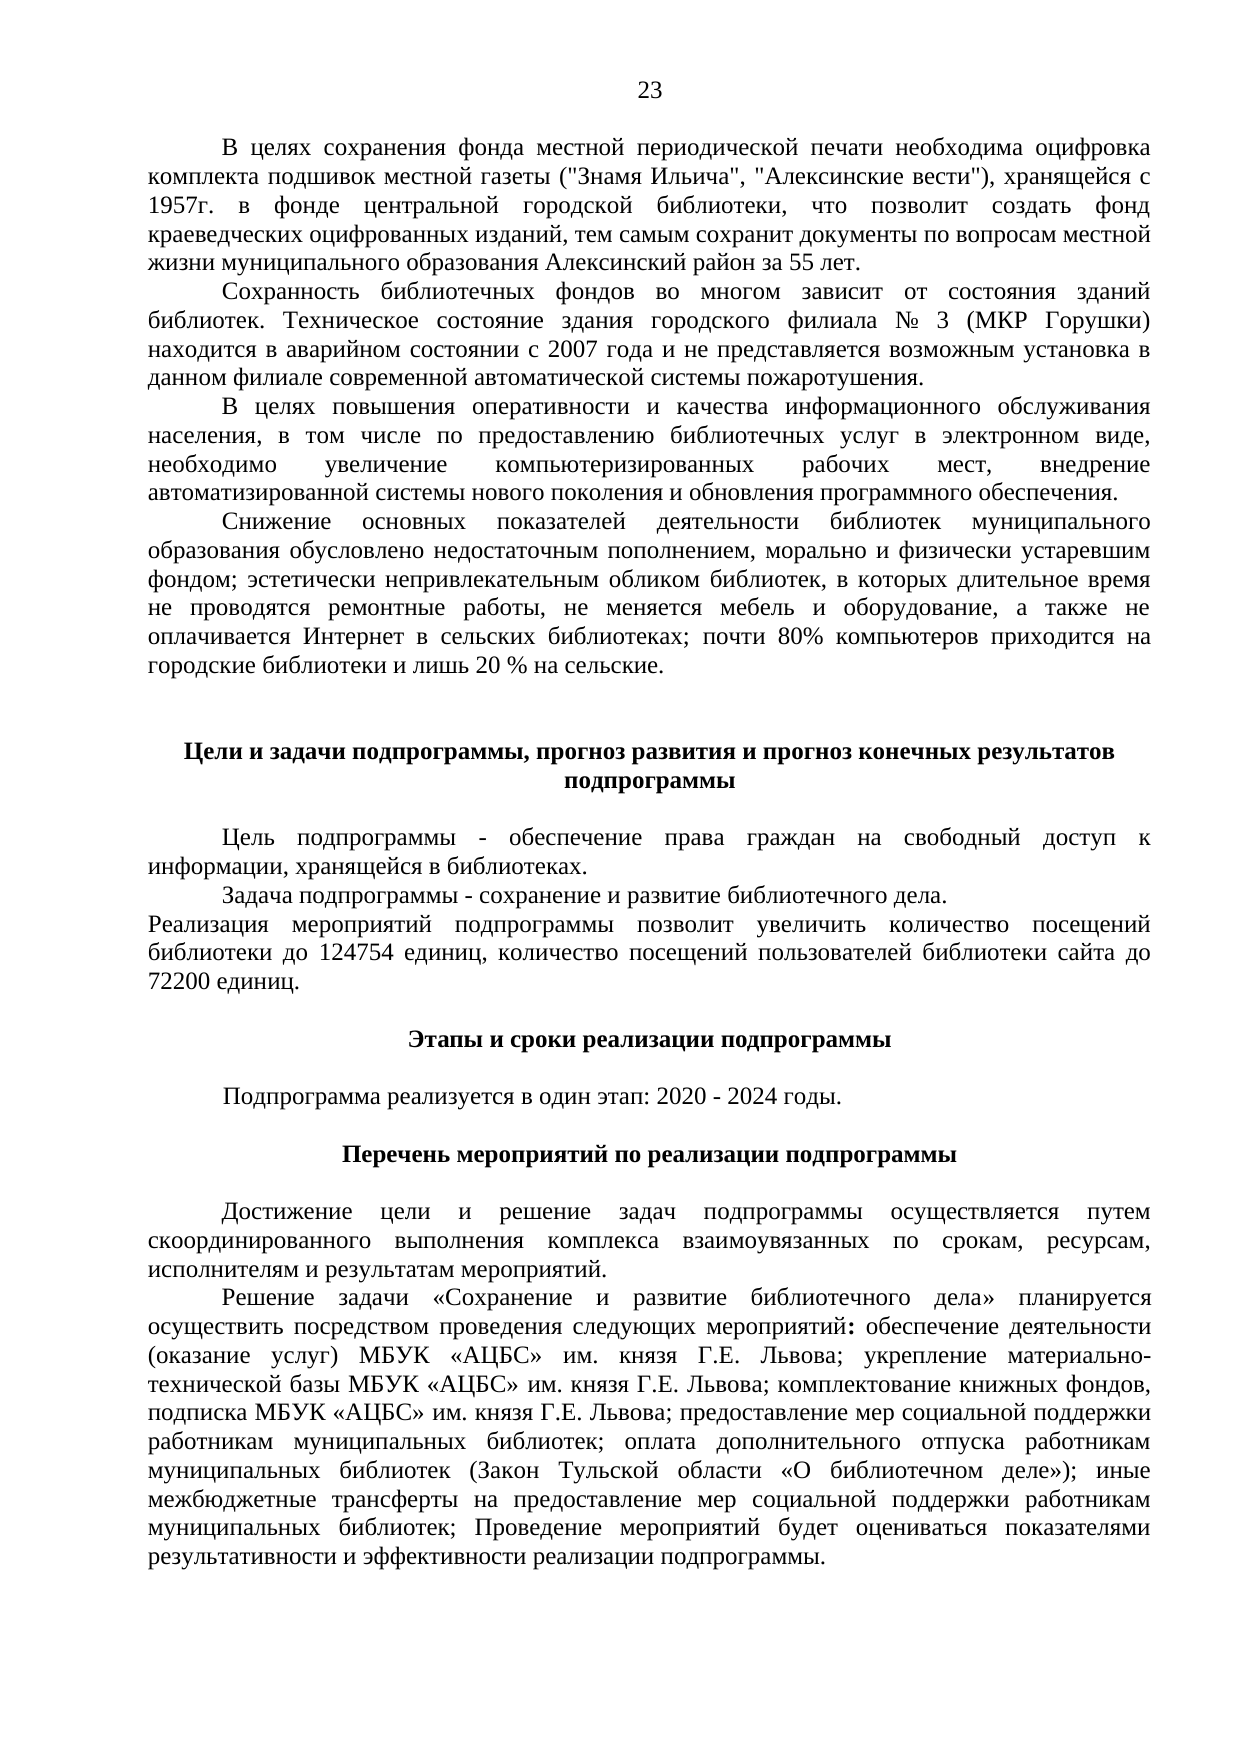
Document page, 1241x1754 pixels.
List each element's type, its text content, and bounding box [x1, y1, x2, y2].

text Цели и задачи подпрограммы, прогноз развития и прогноз конечных результатов подпрограммы [148, 736, 1152, 794]
text Снижение основных показателей деятельности библиотек муниципального образования обусловлено недостаточным пополнением, морально и физически устаревшим фондом; эстетически непривлекательным обликом библиотек, в которых длительное время не проводятся ремонтные работы, не меняется мебель и оборудование, а также не оплачивается Интернет в сельских библиотеках; почти 80% компьютеров приходится на городские библиотеки и лишь 20 % на сельские. [148, 506, 1152, 679]
text Решение задачи «Сохранение и развитие библиотечного дела» планируется осуществить посредством проведения следующих мероприятий: обеспечение деятельности (оказание услуг) МБУК «АЦБС» им. князя Г.Е. Львова; укрепление материально-технической базы МБУК «АЦБС» им. князя Г.Е. Львова; комплектование книжных фондов, подписка МБУК «АЦБС» им. князя Г.Е. Львова; предоставление мер социальной поддержки работникам муниципальных библиотек; оплата дополнительного отпуска работникам муниципальных библиотек (Закон Тульской области «О библиотечном деле»); иные межбюджетные трансферты на предоставление мер социальной поддержки работникам муниципальных библиотек; Проведение мероприятий будет оцениваться показателями результативности и эффективности реализации подпрограммы. [148, 1282, 1152, 1570]
text В целях повышения оперативности и качества информационного обслуживания населения, в том числе по предоставлению библиотечных услуг в электронном виде, необходимо увеличение компьютеризированных рабочих мест, внедрение автоматизированной системы нового поколения и обновления программного обеспечения. [148, 391, 1152, 506]
text Подпрограмма реализуется в один этап: 2020 - 2024 годы. [148, 1081, 1152, 1110]
text Цель подпрограммы - обеспечение права граждан на свободный доступ к информации, хранящейся в библиотеках. [148, 822, 1152, 880]
text Задача подпрограммы - сохранение и развитие библиотечного дела. [148, 880, 1152, 909]
text Достижение цели и решение задач подпрограммы осуществляется путем скоординированного выполнения комплекса взаимоувязанных по срокам, ресурсам, исполнителям и результатам мероприятий. [148, 1196, 1152, 1282]
text Перечень мероприятий по реализации подпрограммы [148, 1139, 1152, 1167]
text Этапы и сроки реализации подпрограммы [148, 1024, 1152, 1052]
text В целях сохранения фонда местной периодической печати необходима оцифровка комплекта подшивок местной газеты ("Знамя Ильича", "Алексинские вести"), хранящейся с 1957г. в фонде центральной городской библиотеки, что позволит создать фонд краеведческих оцифрованных изданий, тем самым сохранит документы по вопросам местной жизни муниципального образования Алексинский район за 55 лет. [148, 132, 1152, 276]
text Сохранность библиотечных фондов во многом зависит от состояния зданий библиотек. Техническое состояние здания городского филиала № 3 (МКР Горушки) находится в аварийном состоянии с 2007 года и не представляется возможным установка в данном филиале современной автоматической системы пожаротушения. [148, 276, 1152, 391]
text Реализация мероприятий подпрограммы позволит увеличить количество посещений библиотеки до 124754 единиц, количество посещений пользователей библиотеки сайта до 72200 единиц. [148, 909, 1152, 995]
